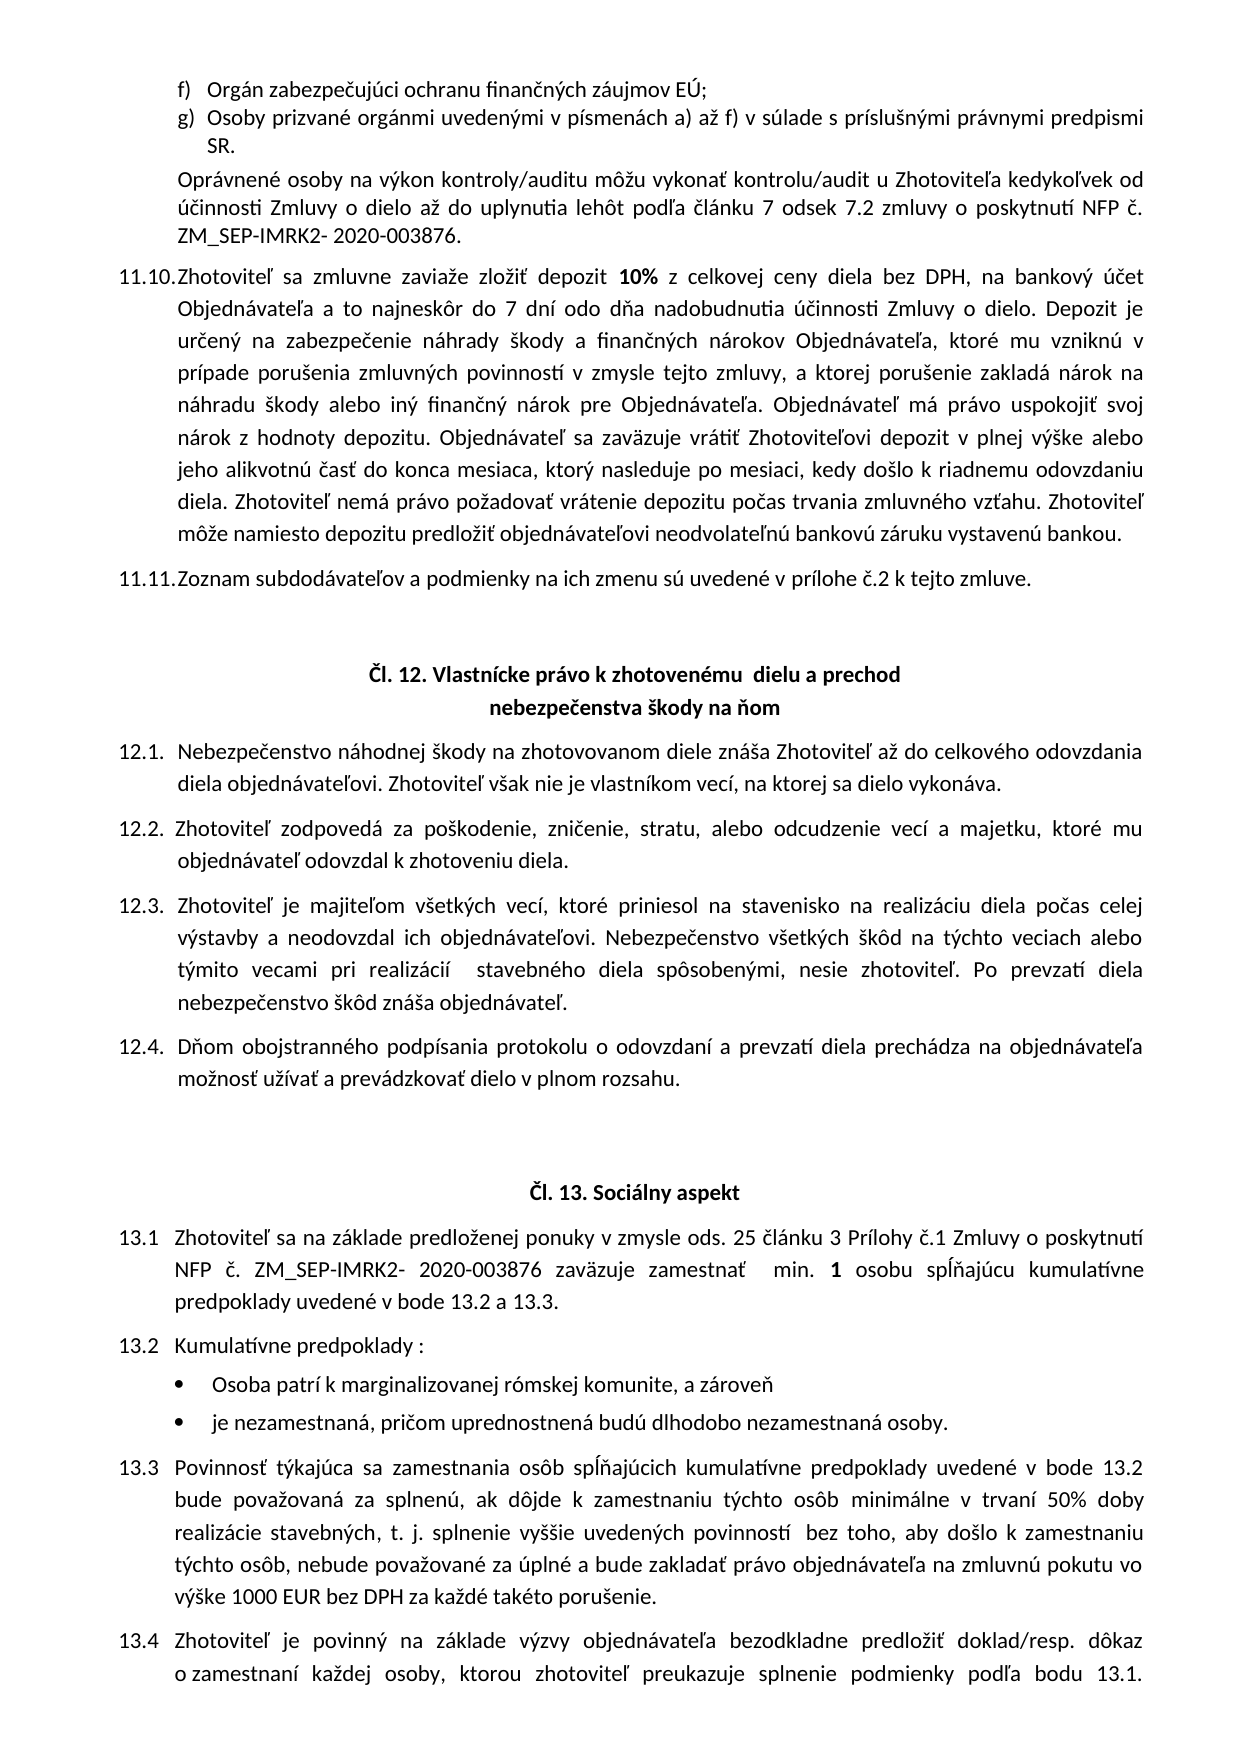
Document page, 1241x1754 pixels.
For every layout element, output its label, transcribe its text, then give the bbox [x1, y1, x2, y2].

list Osoby prizvané orgánmi uvedenými v písmenách a) až f) v súlade s príslušnými právnymi predpismi SR. [177, 103, 1146, 159]
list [118, 1627, 1144, 1687]
list Povinnosť týkajúca sa zamestnania osôb spĺňajúcich kumulatívne predpoklady uvedené v bode 13.2 bude považovaná za splnenú, ak dôjde k zamestnaniu týchto osôb minimálne v trvaní 50% doby realizácie stavebných, t. j. splnenie vyššie uvedených povinností bez toho, aby došlo k zamestnaniu týchto osôb, nebude považované za úplné a bude zakladať právo objednávateľa na zmluvnú pokutu vo výške 1000 EUR bez DPH za každé takéto porušenie. [118, 1453, 1144, 1610]
text Oprávnené osoby na výkon kontroly/auditu môžu vykonať kontrolu/audit u Zhotoviteľa kedykoľvek od účinnosti Zmluvy o dielo až do uplynutia lehôt podľa článku 7 odsek 7.2 zmluvy o poskytnutí NFP č. ZM_SEP-IMRK2- 2020-003876. [177, 165, 1146, 249]
text 12.4. Dňom obojstranného podpísania protokolu o odovzdaní a prevzatí diela prechádza na objednávateľa možnosť užívať a prevádzkovať dielo v plnom rozsahu. [118, 1032, 1144, 1093]
list Zhotoviteľ sa na základe predloženej ponuky v zmysle ods. 25 článku 3 Prílohy č.1 Zmluvy o poskytnutí NFP č. ZM_SEP-IMRK2- 2020-003876 zaväzuje zamestnať min. 1 osobu spĺňajúcu kumulatívne predpoklady uvedené v bode 13.2 a 13.3. [118, 1223, 1144, 1315]
text nebezpečenstva škody na ňom [118, 693, 1151, 721]
list je nezamestnaná, pričom uprednostnená budú dlhodobo nezamestnaná osoby. [175, 1408, 1144, 1437]
text 12.3. Zhotoviteľ je majiteľom všetkých vecí, ktoré priniesol na stavenisko na realizáciu diela počas celej výstavby a neodovzdal ich objednávateľovi. Nebezpečenstvo všetkých škôd na týchto veciach alebo týmito vecami pri realizácií stavebného diela spôsobenými, nesie zhotoviteľ. Po prevzatí diela nebezpečenstvo škôd znáša objednávateľ. [118, 891, 1144, 1016]
list Kumulatívne predpoklady : [118, 1332, 1144, 1360]
list Zhotoviteľ sa zmluvne zaviaže zložiť depozit 10% z celkovej ceny diela bez DPH, na bankový účet Objednávateľa a to najneskôr do 7 dní odo dňa nadobudnutia účinnosti Zmluvy o dielo. Depozit je určený na zabezpečenie náhrady škody a finančných nárokov Objednávateľa, ktoré mu vzniknú v prípade porušenia zmluvných povinností v zmysle tejto zmluvy, a ktorej porušenie zakladá nárok na náhradu škody alebo iný finančný nárok pre Objednávateľa. Objednávateľ má právo uspokojiť svoj nárok z hodnoty depozitu. Objednávateľ sa zaväzuje vrátiť Zhotoviteľovi depozit v plnej výške alebo jeho alikvotnú časť do konca mesiaca, ktorý nasleduje po mesiaci, kedy došlo k riadnemu odovzdaniu diela. Zhotoviteľ nemá právo požadovať vrátenie depozitu počas trvania zmluvného vzťahu. Zhotoviteľ môže namiesto depozitu predložiť objednávateľovi neodvolateľnú bankovú záruku vystavenú bankou. [118, 262, 1146, 547]
text 12.2. Zhotoviteľ zodpovedá za poškodenie, zničenie, stratu, alebo odcudzenie vecí a majetku, ktoré mu objednávateľ odovzdal k zhotoveniu diela. [118, 814, 1144, 874]
list Osoba patrí k marginalizovanej rómskej komunite, a zároveň [175, 1370, 1144, 1398]
list Zoznam subdodávateľov a podmienky na ich zmenu sú uvedené v prílohe č.2 k tejto zmluve. [118, 564, 1146, 592]
text Čl. 13. Sociálny aspekt [118, 1178, 1151, 1206]
text Čl. 12. Vlastnícke právo k zhotovenému dielu a prechod [118, 661, 1151, 688]
list Orgán zabezpečujúci ochranu finančných záujmov EÚ; [177, 75, 1146, 103]
text 12.1. Nebezpečenstvo náhodnej škody na zhotovovanom diele znáša Zhotoviteľ až do celkového odovzdania diela objednávateľovi. Zhotoviteľ však nie je vlastníkom vecí, na ktorej sa dielo vykonáva. [118, 737, 1144, 798]
